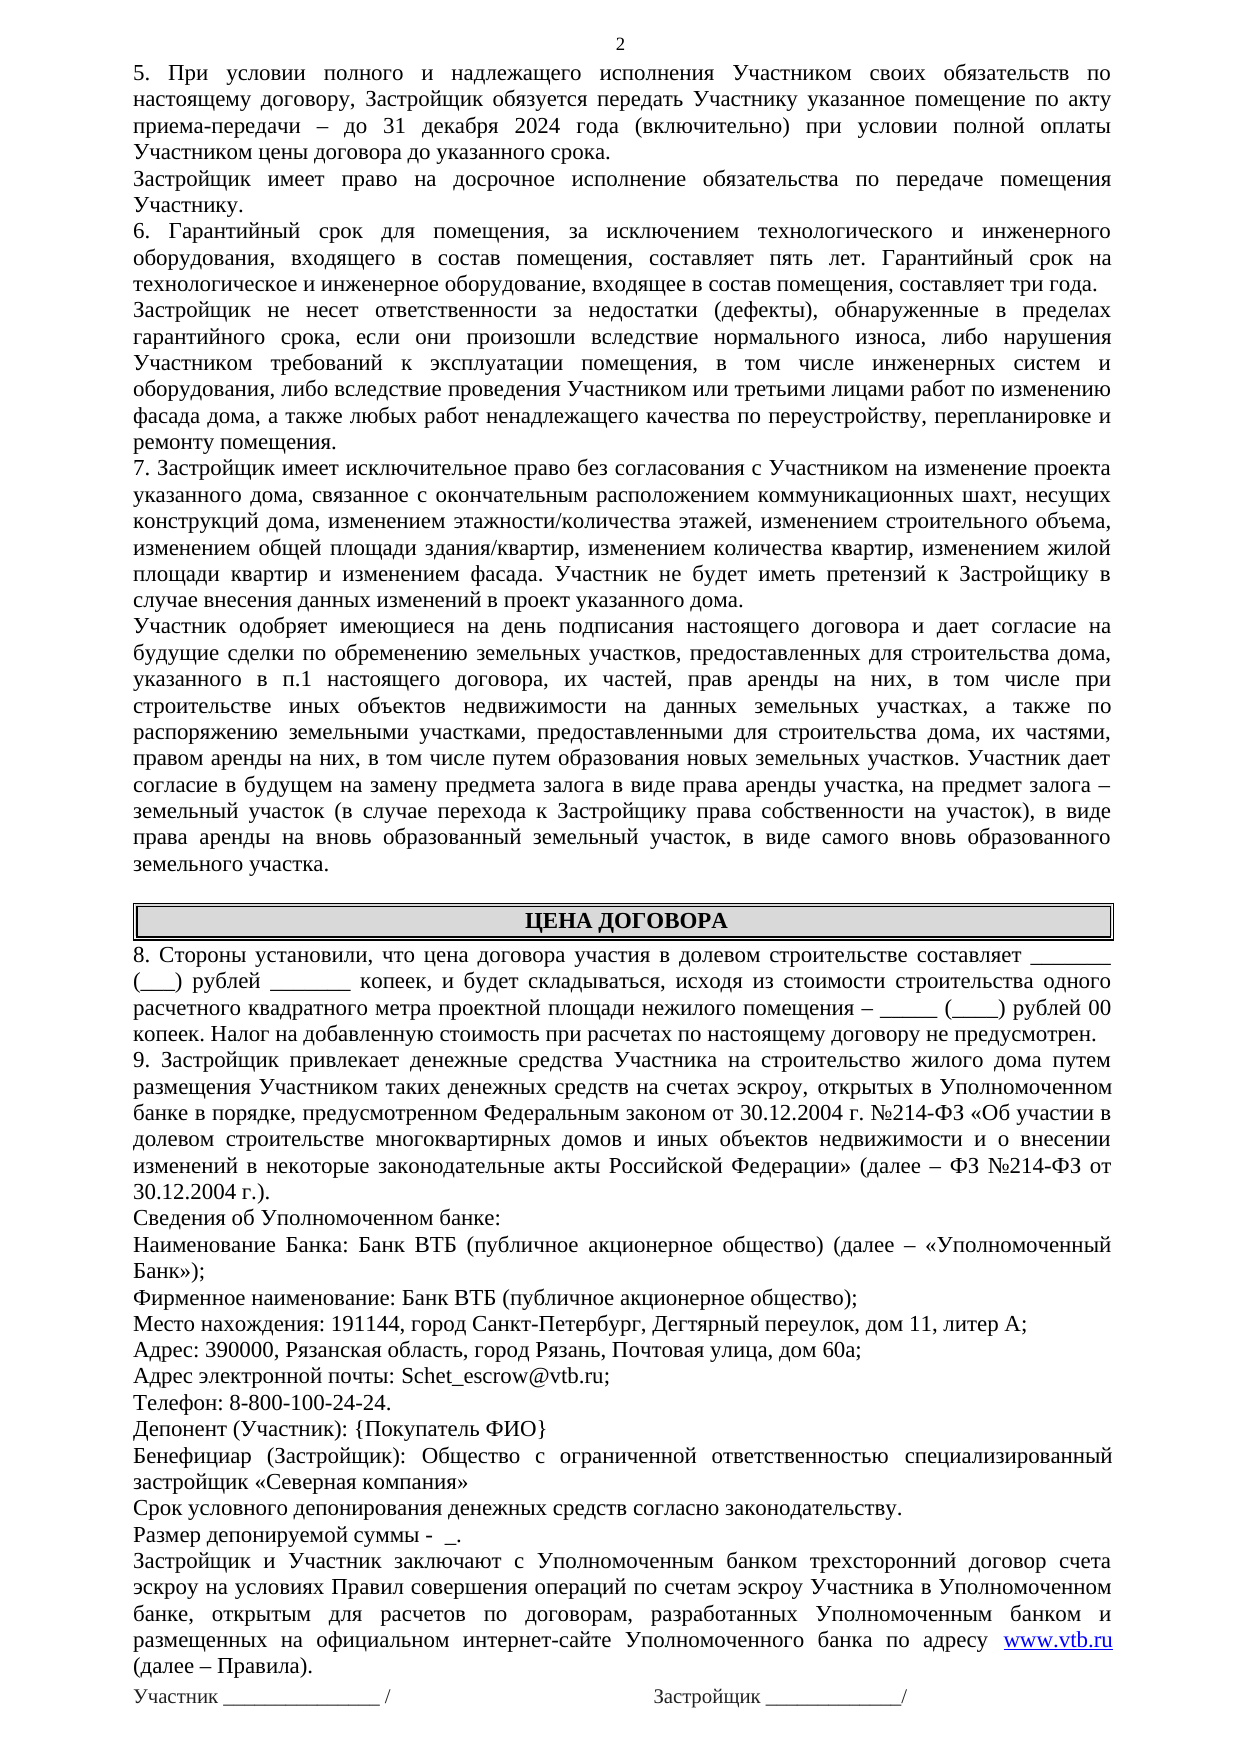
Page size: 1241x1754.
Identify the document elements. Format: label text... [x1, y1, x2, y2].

text Фирменное наименование: Банк ВТБ (публичное акционерное общество); [133, 1283, 1113, 1310]
text Наименование Банка: Банк ВТБ (публичное акционерное общество) (далее – «Уполномоченный Банк»); [133, 1231, 1113, 1283]
table_header ЦЕНА ДОГОВОРА [138, 907, 1110, 936]
text Застройщик не несет ответственности за недостатки (дефекты), обнаруженные в пределах гарантийного срока, если они произошли вследствие нормального износа, либо нарушения Участником требований к эксплуатации помещения, в том числе инженерных систем и оборудования, либо вследствие проведения Участником или третьими лицами работ по изменению фасада дома, а также любых работ ненадлежащего качества по переустройству, перепланировке и ремонту помещения. [133, 296, 1113, 454]
text Адрес электронной почты: Schet_escrow@vtb.ru; [133, 1363, 1113, 1389]
text 6. Гарантийный срок для помещения, за исключением технологического и инженерного оборудования, входящего в состав помещения, составляет пять лет. Гарантийный срок на технологическое и инженерное оборудование, входящее в состав помещения, составляет три года. [133, 217, 1113, 296]
text 5. При условии полного и надлежащего исполнения Участником своих обязательств по настоящему договору, Застройщик обязуется передать Участнику указанное помещение по акту приема-передачи – до 31 декабря 2024 года (включительно) при условии полной оплаты Участником цены договора до указанного срока. [133, 59, 1113, 164]
text Бенефициар (Застройщик): Общество с ограниченной ответственностью специализированный застройщик «Северная компания» [133, 1442, 1113, 1494]
text Депонент (Участник): {Покупатель ФИО} [133, 1415, 1113, 1442]
text 7. Застройщик имеет исключительное право без согласования с Участником на изменение проекта указанного дома, связанное с окончательным расположением коммуникационных шахт, несущих конструкций дома, изменением этажности/количества этажей, изменением строительного объема, изменением общей площади здания/квартир, изменением количества квартир, изменением жилой площади квартир и изменением фасада. Участник не будет иметь претензий к Застройщику в случае внесения данных изменений в проект указанного дома. [133, 454, 1113, 613]
text Место нахождения: 191144, город Санкт-Петербург, Дегтярный переулок, дом 11, литер А; [133, 1310, 1113, 1336]
text 9. Застройщик привлекает денежные средства Участника на строительство жилого дома путем размещения Участником таких денежных средств на счетах эскроу, открытых в Уполномоченном банке в порядке, предусмотренном Федеральным законом от 30.12.2004 г. №214-ФЗ «Об участии в долевом строительстве многоквартирных домов и иных объектов недвижимости и о внесении изменений в некоторые законодательные акты Российской Федерации» (далее – ФЗ №214-ФЗ от 30.12.2004 г.). [133, 1046, 1113, 1204]
text Размер депонируемой суммы - _. [133, 1521, 1113, 1547]
text Адрес: 390000, Рязанская область, город Рязань, Почтовая улица, дом 60а; [133, 1336, 1113, 1363]
text Сведения об Уполномоченном банке: [133, 1204, 1113, 1231]
text 8. Стороны установили, что цена договора участия в долевом строительстве составляет _______ (___) рублей _______ копеек, и будет складываться, исходя из стоимости строительства одного расчетного квадратного метра проектной площади нежилого помещения – _____ (____) рублей 00 копеек. Налог на добавленную стоимость при расчетах по настоящему договору не предусмотрен. [133, 941, 1113, 1046]
text Срок условного депонирования денежных средств согласно законодательству. [133, 1494, 1113, 1521]
text Застройщик и Участник заключают с Уполномоченным банком трехсторонний договор счета эскроу на условиях Правил совершения операций по счетам эскроу Участника в Уполномоченном банке, открытым для расчетов по договорам, разработанных Уполномоченным банком и размещенных на официальном интернет-сайте Уполномоченного банка по адресу www.vtb.ru (далее – Правила). [133, 1547, 1113, 1679]
text Телефон: 8-800-100-24-24. [133, 1389, 1113, 1415]
text Застройщик имеет право на досрочное исполнение обязательства по передаче помещения Участнику. [133, 164, 1113, 217]
text Участник одобряет имеющиеся на день подписания настоящего договора и дает согласие на будущие сделки по обременению земельных участков, предоставленных для строительства дома, указанного в п.1 настоящего договора, их частей, прав аренды на них, в том числе при строительстве иных объектов недвижимости на данных земельных участках, а также по распоряжению земельными участками, предоставленными для строительства дома, их частями, правом аренды на них, в том числе путем образования новых земельных участков. Участник дает согласие в будущем на замену предмета залога в виде права аренды участка, на предмет залога – земельный участок (в случае перехода к Застройщику права собственности на участок), в виде права аренды на вновь образованный земельный участок, в виде самого вновь образованного земельного участка. [133, 613, 1113, 876]
